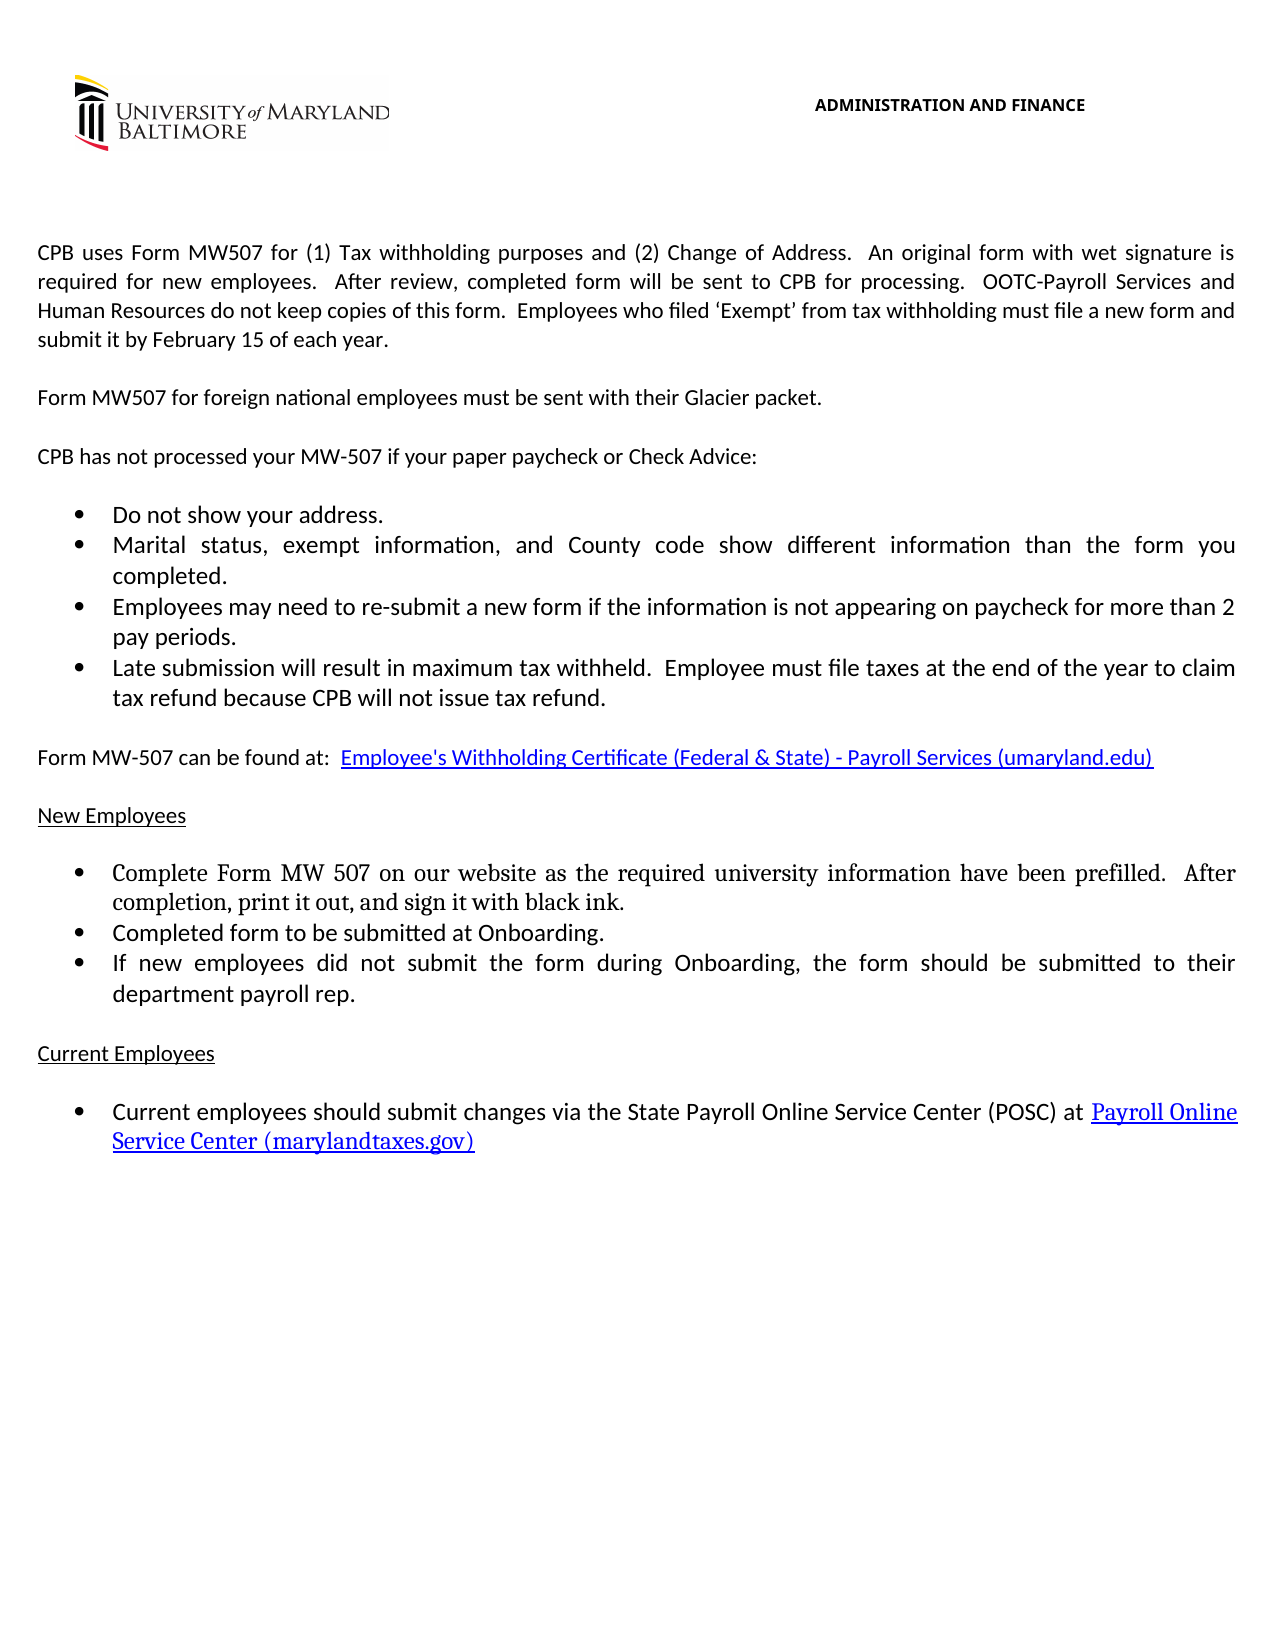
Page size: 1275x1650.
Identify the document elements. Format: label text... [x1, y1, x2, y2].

text New Employees [37, 800, 1237, 829]
picture [75, 75, 389, 151]
list Marital status, exempt information, and County code show different information than the form you completed. [75, 529, 1237, 591]
text CPB uses Form MW507 for (1) Tax withholding purposes and (2) Change of Address. An original form with wet signature is required for new employees. After review, completed form will be sent to CPB for processing. OOTC-Payroll Services and Human Resources do not keep copies of this form. Employees who filed ‘Exempt’ from tax withholding must file a new form and submit it by February 15 of each year. [37, 237, 1237, 353]
list Current employees should submit changes via the State Payroll Online Service Center (POSC) at Payroll Online Service Center (marylandtaxes.gov) [75, 1096, 1237, 1156]
list If new employees did not submit the form during Onboarding, the form should be submitted to their department payroll rep. [75, 947, 1237, 1008]
text Current Employees [37, 1038, 1237, 1067]
list Do not show your address. [75, 499, 1237, 529]
text Form MW507 for foreign national employees must be sent with their Glacier packet. [37, 382, 1237, 412]
list Late submission will result in maximum tax withheld. Employee must file taxes at the end of the year to claim tax refund because CPB will not issue tax refund. [75, 652, 1237, 713]
text CPB has not processed your MW-507 if your paper paycheck or Check Advice: [37, 441, 1237, 470]
text Form MW-507 can be found at: Employee's Withholding Certificate (Federal & State) - Payroll Services (umaryland.edu) [37, 742, 1237, 771]
list Completed form to be submitted at Onboarding. [75, 917, 1237, 947]
list Employees may need to re-submit a new form if the information is not appearing on paycheck for more than 2 pay periods. [75, 591, 1237, 652]
list Complete Form MW 507 on our website as the required university information have been prefilled. After completion, print it out, and sign it with black ink. [75, 858, 1237, 917]
